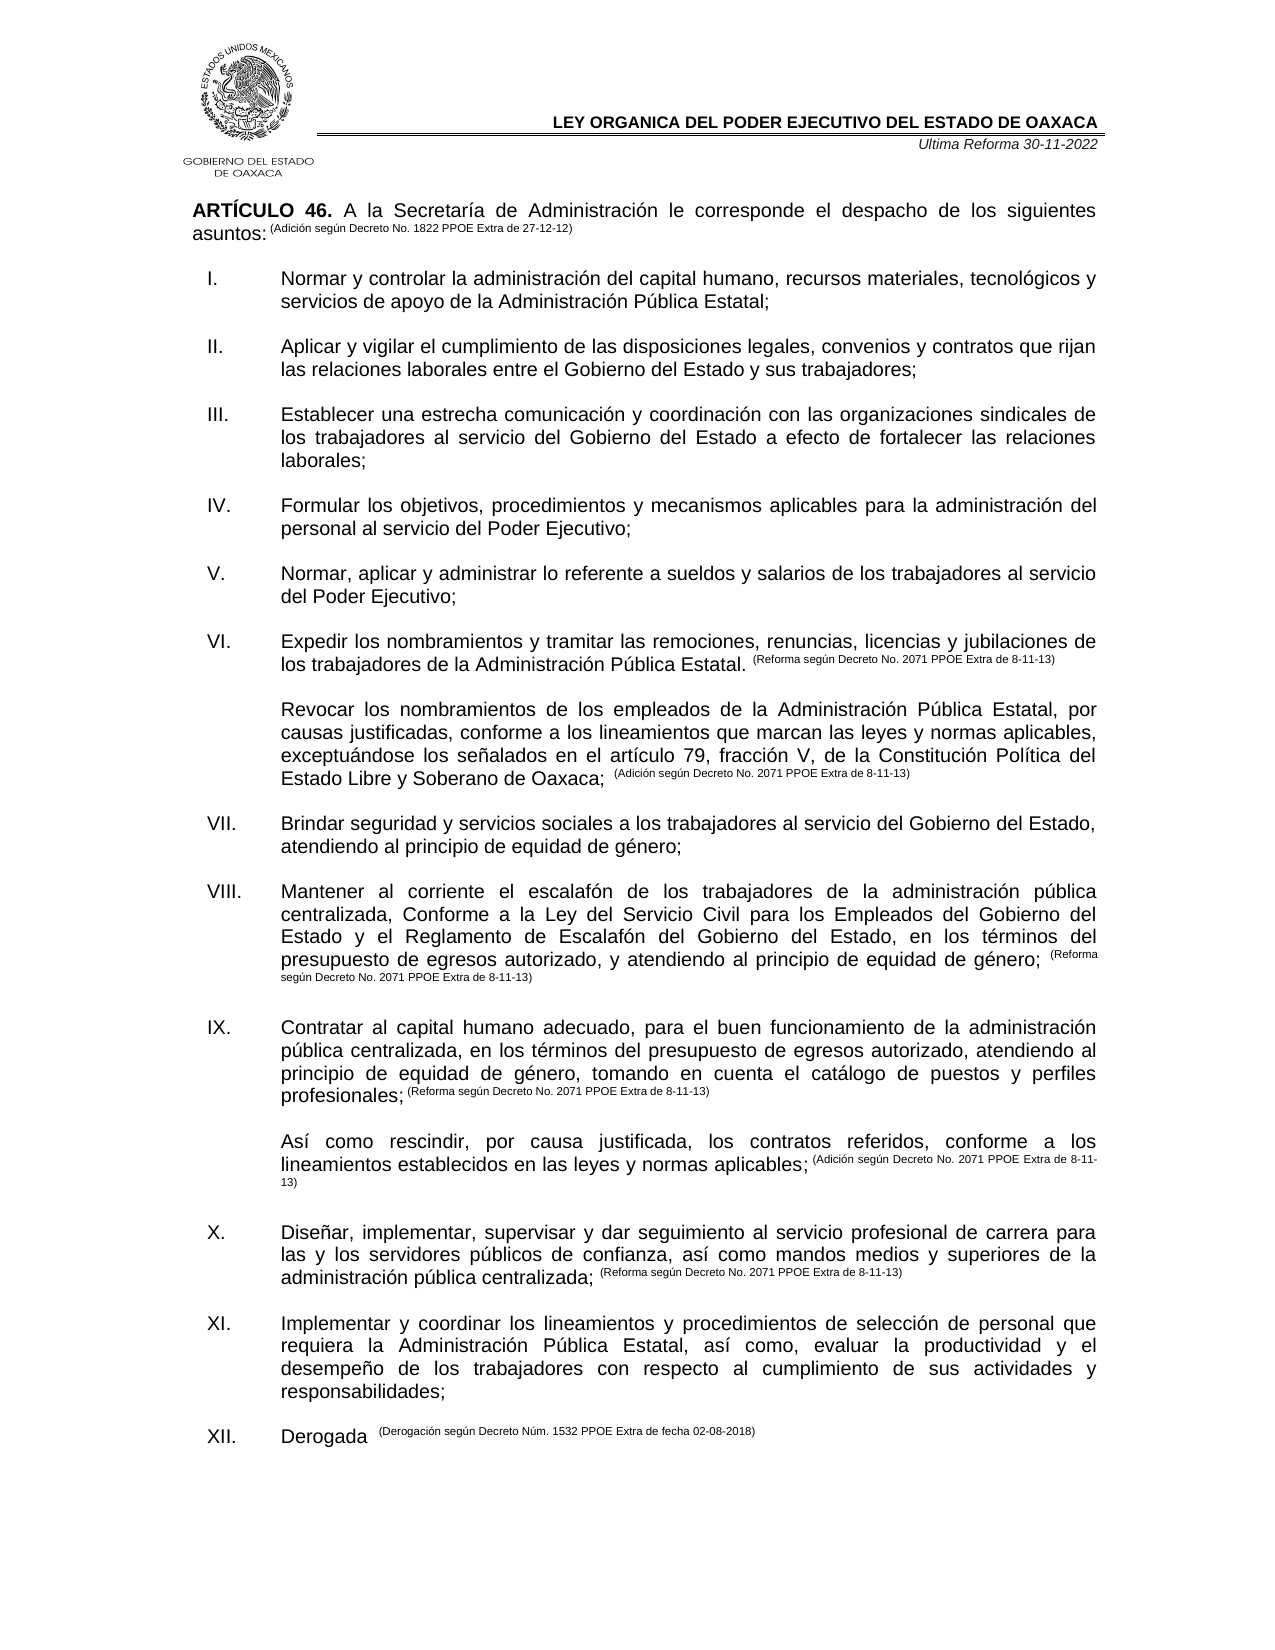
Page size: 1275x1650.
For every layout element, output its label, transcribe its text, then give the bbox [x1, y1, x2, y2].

text VII. Brindar seguridad y servicios sociales a los trabajadores al servicio del Gobierno del Estado, atendiendo al principio de equidad de género; [207, 812, 1098, 857]
text IX. Contratar al capital humano adecuado, para el buen funcionamiento de la administración pública centralizada, en los términos del presupuesto de egresos autorizado, atendiendo al principio de equidad de género, tomando en cuenta el catálogo de puestos y perfiles profesionales; (Reforma según Decreto No. 2071 PPOE Extra de 8-11-13) [207, 1016, 1098, 1107]
text VIII. Mantener al corriente el escalafón de los trabajadores de la administración pública centralizada, Conforme a la Ley del Servicio Civil para los Empleados del Gobierno del Estado y el Reglamento de Escalafón del Gobierno del Estado, en los términos del presupuesto de egresos autorizado, y atendiendo al principio de equidad de género; (Reforma según Decreto No. 2071 PPOE Extra de 8-11-13) [207, 880, 1098, 993]
text Así como rescindir, por causa justificada, los contratos referidos, conforme a los lineamientos establecidos en las leyes y normas aplicables; (Adición según Decreto No. 2071 PPOE Extra de 8-11-13) [281, 1130, 1098, 1198]
text XI. Implementar y coordinar los lineamientos y procedimientos de selección de personal que requiera la Administración Pública Estatal, así como, evaluar la productividad y el desempeño de los trabajadores con respecto al cumplimiento de sus actividades y responsabilidades; [207, 1311, 1098, 1402]
text III. Establecer una estrecha comunicación y coordinación con las organizaciones sindicales de los trabajadores al servicio del Gobierno del Estado a efecto de fortalecer las relaciones laborales; [207, 403, 1098, 471]
text X. Diseñar, implementar, supervisar y dar seguimiento al servicio profesional de carrera para las y los servidores públicos de confianza, así como mandos medios y superiores de la administración pública centralizada; (Reforma según Decreto No. 2071 PPOE Extra de 8-11-13) [207, 1221, 1098, 1289]
text IV. Formular los objetivos, procedimientos y mecanismos aplicables para la administración del personal al servicio del Poder Ejecutivo; [207, 494, 1098, 539]
picture [180, 40, 317, 180]
text VI. Expedir los nombramientos y tramitar las remociones, renuncias, licencias y jubilaciones de los trabajadores de la Administración Pública Estatal. (Reforma según Decreto No. 2071 PPOE Extra de 8-11-13) [207, 630, 1098, 676]
text V. Normar, aplicar y administrar lo referente a sueldos y salarios de los trabajadores al servicio del Poder Ejecutivo; [207, 562, 1098, 607]
text Revocar los nombramientos de los empleados de la Administración Pública Estatal, por causas justificadas, conforme a los lineamientos que marcan las leyes y normas aplicables, exceptuándose los señalados en el artículo 79, fracción V, de la Constitución Política del Estado Libre y Soberano de Oaxaca; (Adición según Decreto No. 2071 PPOE Extra de 8-11-13) [281, 698, 1098, 789]
text I. Normar y controlar la administración del capital humano, recursos materiales, tecnológicos y servicios de apoyo de la Administración Pública Estatal; [207, 267, 1098, 312]
text II. Aplicar y vigilar el cumplimiento de las disposiciones legales, convenios y contratos que rijan las relaciones laborales entre el Gobierno del Estado y sus trabajadores; [207, 335, 1098, 380]
text ARTÍCULO 46. A la Secretaría de Administración le corresponde el despacho de los siguientes asuntos: (Adición según Decreto No. 1822 PPOE Extra de 27-12-12) [192, 199, 1098, 244]
text XII. Derogada (Derogación según Decreto Núm. 1532 PPOE Extra de fecha 02-08-2018) [207, 1425, 1092, 1448]
